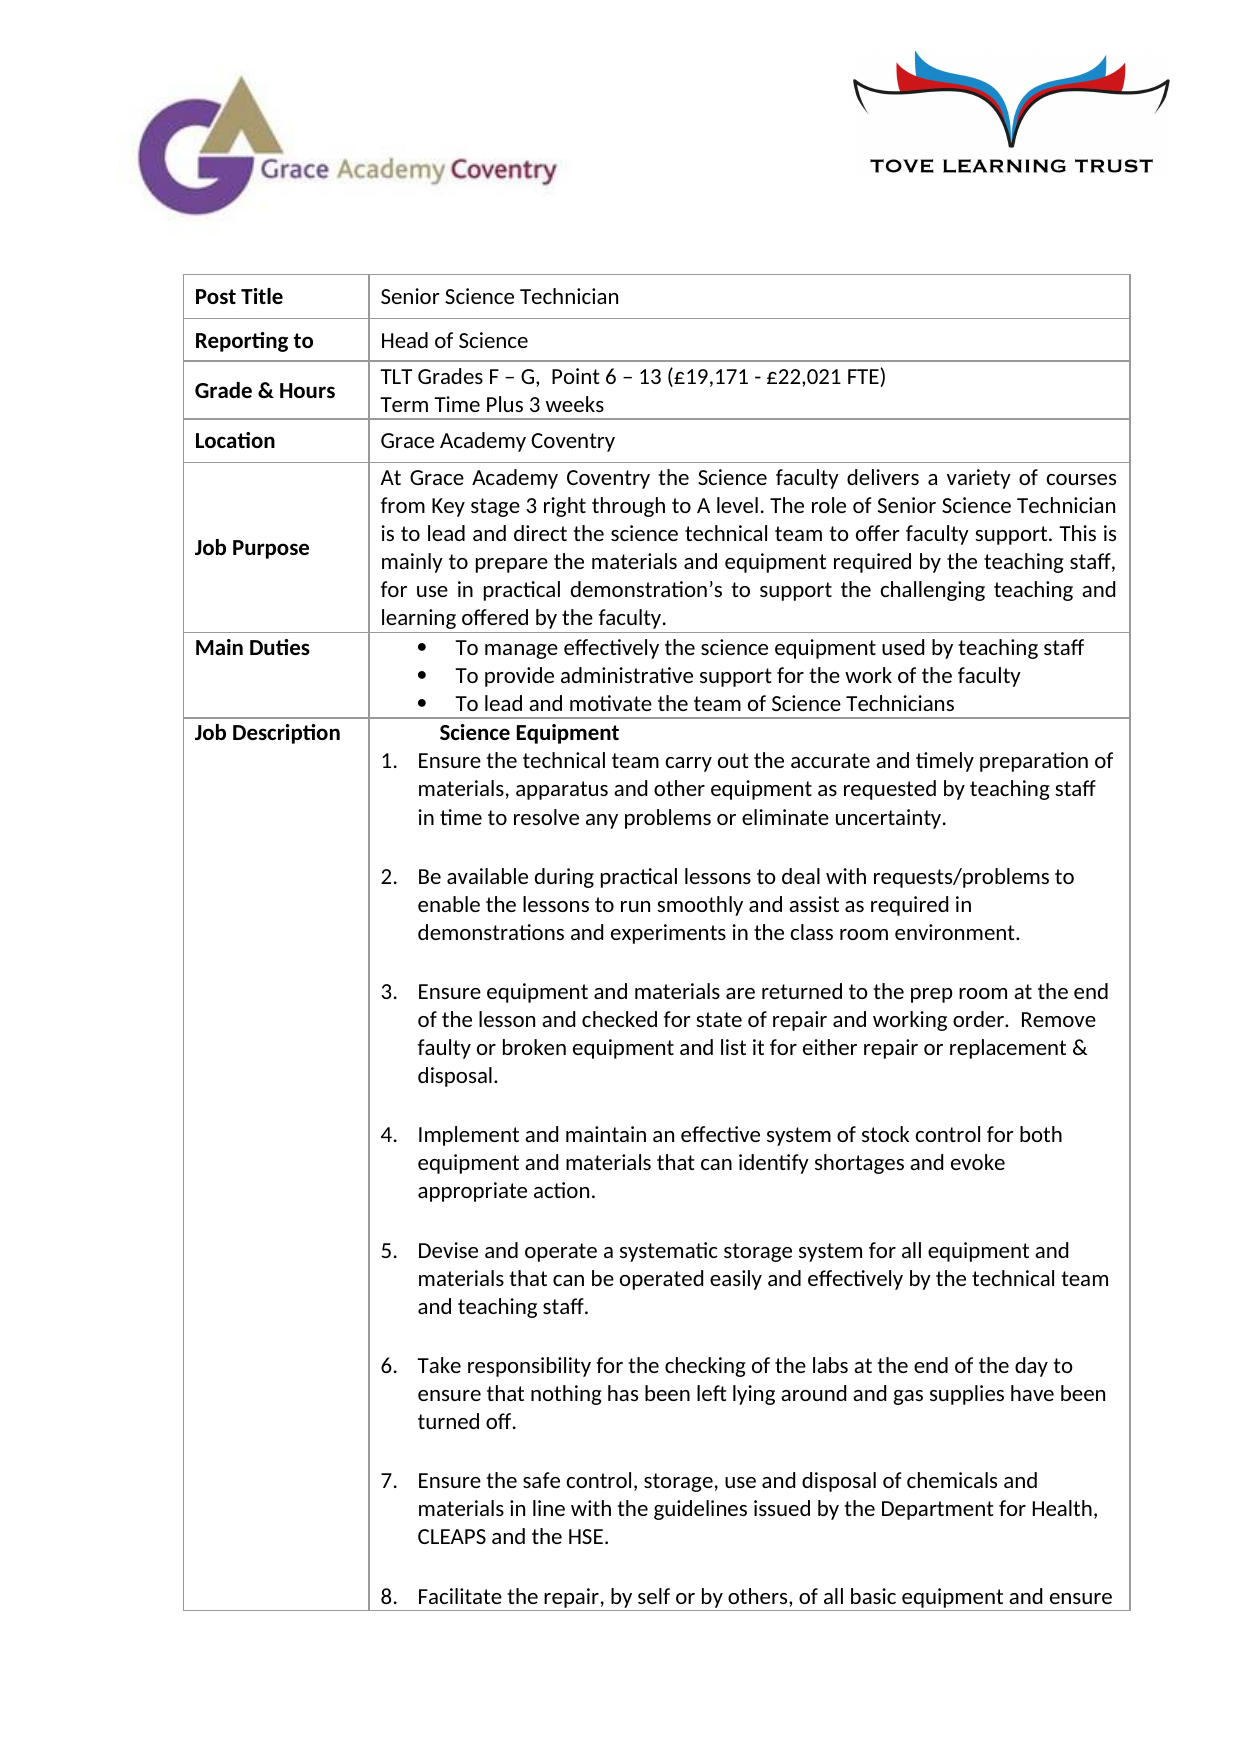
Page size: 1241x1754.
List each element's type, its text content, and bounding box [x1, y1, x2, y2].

table_cell Location [184, 420, 368, 462]
table_cell To manage effectively the science equipment used by teaching staff To provide administrative support for the work of the faculty To lead and motivate the team of Science Technicians [370, 633, 1129, 717]
table_cell Main Duties [184, 633, 368, 717]
table_cell Grace Academy Coventry [370, 420, 1129, 462]
table_cell Job Purpose [184, 463, 368, 631]
table_header Senior Science Technician [370, 275, 1129, 318]
table_header Post Title [184, 275, 368, 318]
picture [118, 59, 570, 241]
table_cell TLT Grades F – G, Point 6 – 13 (£19,171 - £22,021 FTE) Term Time Plus 3 weeks [370, 362, 1129, 418]
picture [851, 51, 1170, 174]
table_cell At Grace Academy Coventry the Science faculty delivers a variety of courses from Key stage 3 right through to A level. The role of Senior Science Technician is to lead and direct the science technical team to offer faculty support. This is mainly to prepare the materials and equipment required by the teaching staff, for use in practical demonstration’s to support the challenging teaching and learning offered by the faculty. [370, 463, 1129, 631]
table_cell Reporting to [184, 319, 368, 360]
table_cell Grade & Hours [184, 362, 368, 418]
table_cell Job Description [184, 719, 368, 1610]
table_cell Head of Science [370, 319, 1129, 360]
